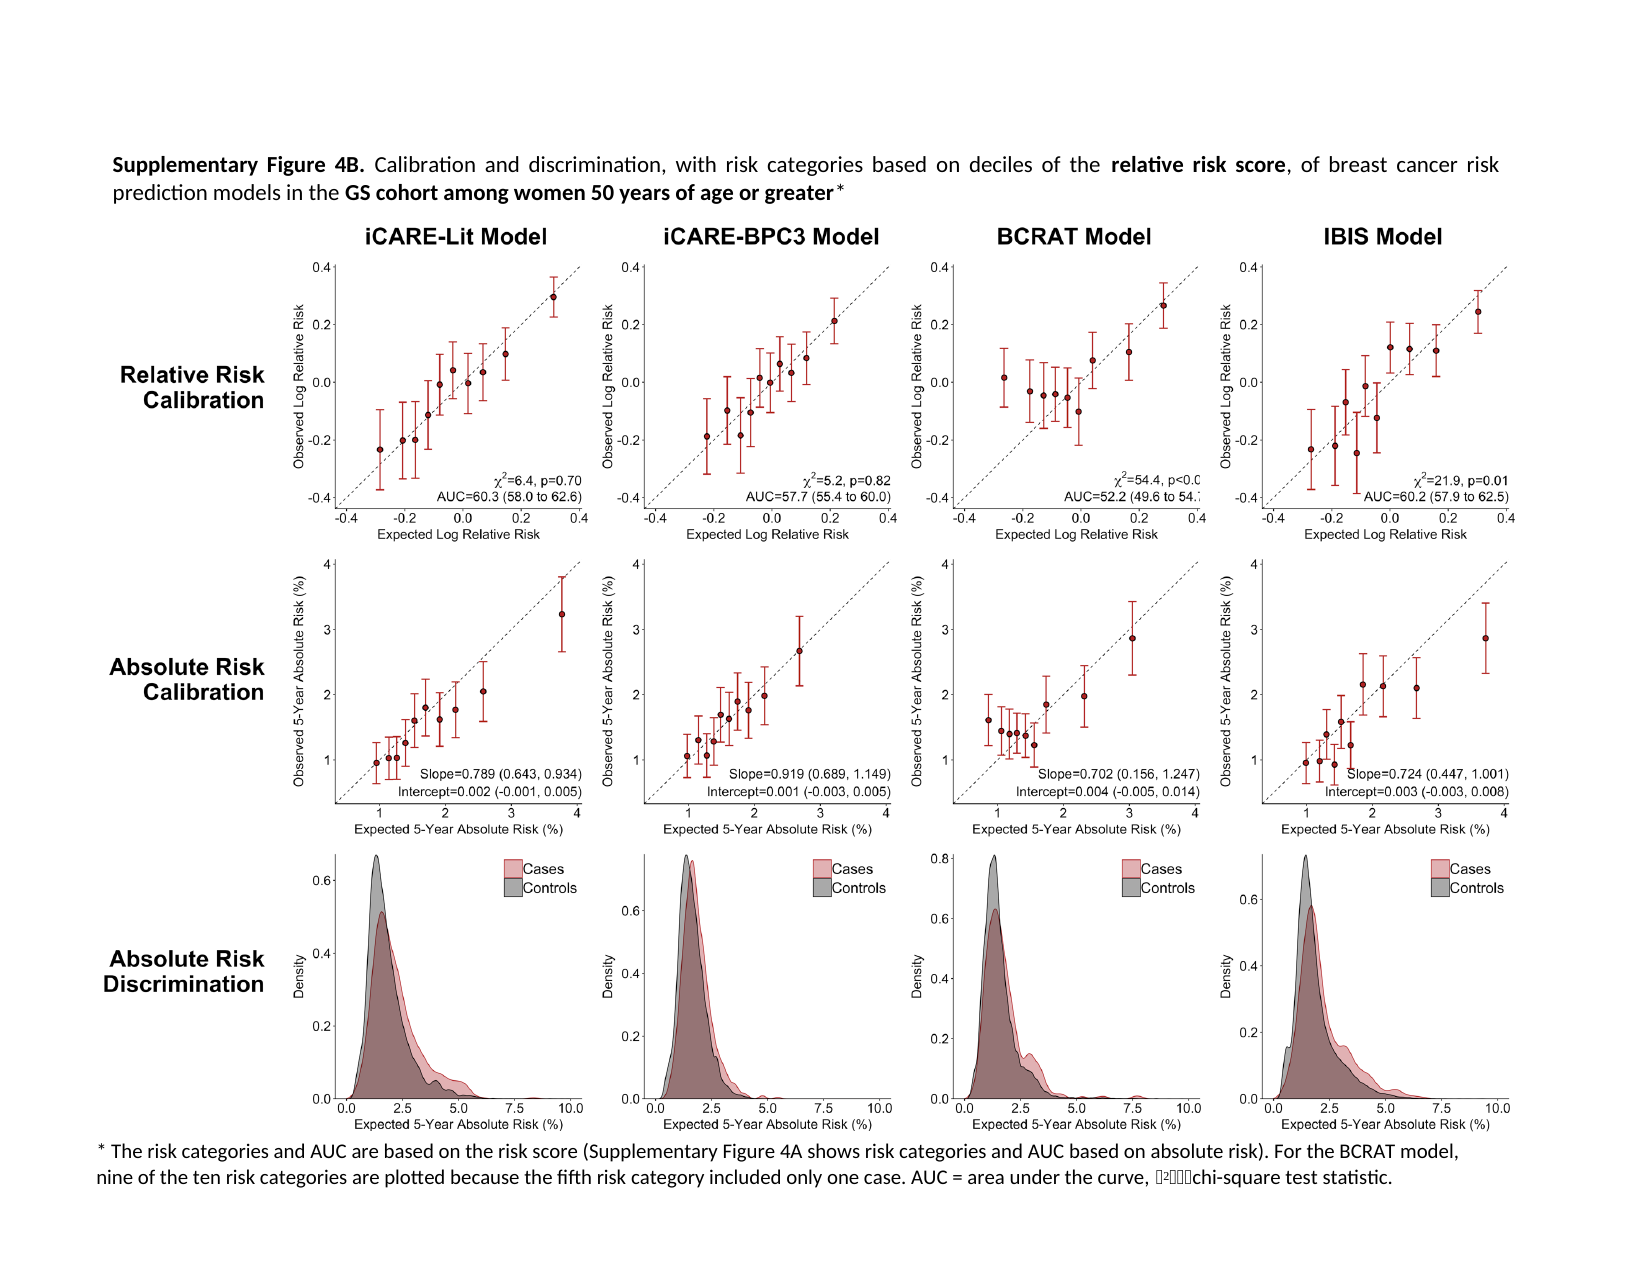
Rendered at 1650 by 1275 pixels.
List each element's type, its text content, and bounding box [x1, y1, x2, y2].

picture [94, 197, 1557, 1158]
text Supplementary Figure 4B. Calibration and discrimination, with risk categories based on deciles of the relative risk score, of breast cancer risk prediction models in the GS cohort among women 50 years of age or greater* [112, 150, 1500, 206]
